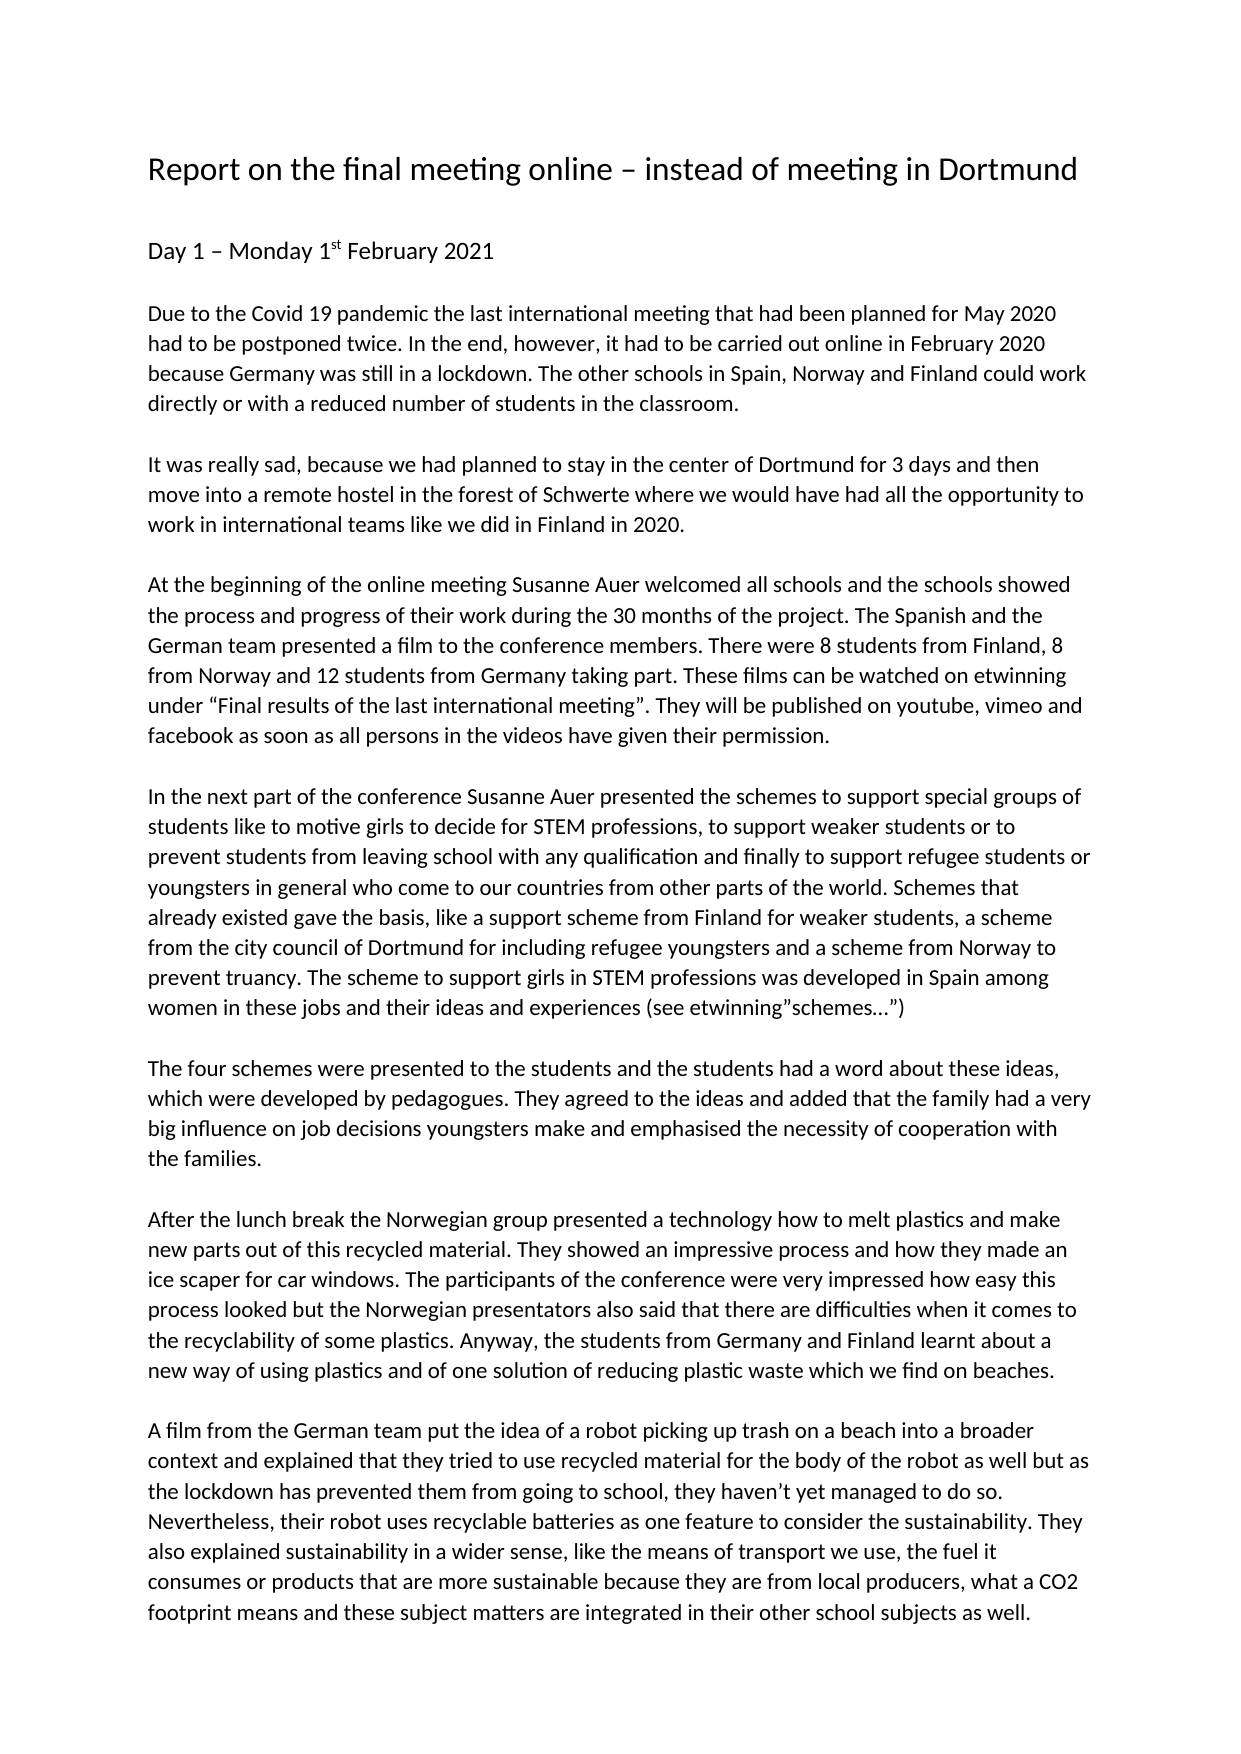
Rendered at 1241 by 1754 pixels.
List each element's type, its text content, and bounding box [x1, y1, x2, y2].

text A film from the German team put the idea of a robot picking up trash on a beach into a broader context and explained that they tried to use recycled material for the body of the robot as well but as the lockdown has prevented them from going to school, they haven’t yet managed to do so. Nevertheless, their robot uses recyclable batteries as one feature to consider the sustainability. They also explained sustainability in a wider sense, like the means of transport we use, the fuel it consumes or products that are more sustainable because they are from local producers, what a CO2 footprint means and these subject matters are integrated in their other school subjects as well. [148, 1416, 1093, 1626]
text It was really sad, because we had planned to stay in the center of Dortmund for 3 days and then move into a remote hostel in the forest of Schwerte where we would have had all the opportunity to work in international teams like we did in Finland in 2020. [148, 450, 1093, 538]
text After the lunch break the Norwegian group presented a technology how to melt plastics and make new parts out of this recycled material. They showed an impressive process and how they made an ice scaper for car windows. The participants of the conference were very impressed how easy this process looked but the Norwegian presentators also said that there are difficulties when it comes to the recyclability of some plastics. Anyway, the students from Germany and Finland learnt about a new way of using plastics and of one solution of reducing plastic waste which we find on beaches. [148, 1205, 1093, 1384]
text In the next part of the conference Susanne Auer presented the schemes to support special groups of students like to motive girls to decide for STEM professions, to support weaker students or to prevent students from leaving school with any qualification and finally to support refugee students or youngsters in general who come to our countries from other parts of the world. Schemes that already existed gave the basis, like a support scheme from Finland for weaker students, a scheme from the city council of Dortmund for including refugee youngsters and a scheme from Norway to prevent truancy. The scheme to support girls in STEM professions was developed in Spain among women in these jobs and their ideas and experiences (see etwinning”schemes…”) [148, 782, 1093, 1021]
text The four schemes were presented to the students and the students had a word about these ideas, which were developed by pedagogues. They agreed to the ideas and added that the family had a very big influence on job decisions youngsters make and emphasised the necessity of cooperation with the families. [148, 1054, 1093, 1172]
text Report on the final meeting online – instead of meeting in Dortmund [148, 148, 1093, 188]
text Due to the Covid 19 pandemic the last international meeting that had been planned for May 2020 had to be postponed twice. In the end, however, it had to be carried out online in February 2020 because Germany was still in a lockdown. The other schools in Spain, Norway and Finland could work directly or with a reduced number of students in the classroom. [148, 299, 1093, 417]
text At the beginning of the online meeting Susanne Auer welcomed all schools and the schools showed the process and progress of their work during the 30 months of the project. The Spanish and the German team presented a film to the conference members. There were 8 students from Finland, 8 from Norway and 12 students from Germany taking part. These films can be watched on etwinning under “Final results of the last international meeting”. They will be published on youtube, vimeo and facebook as soon as all persons in the videos have given their permission. [148, 571, 1093, 749]
text Day 1 – Monday 1st February 2021 [148, 236, 1093, 266]
